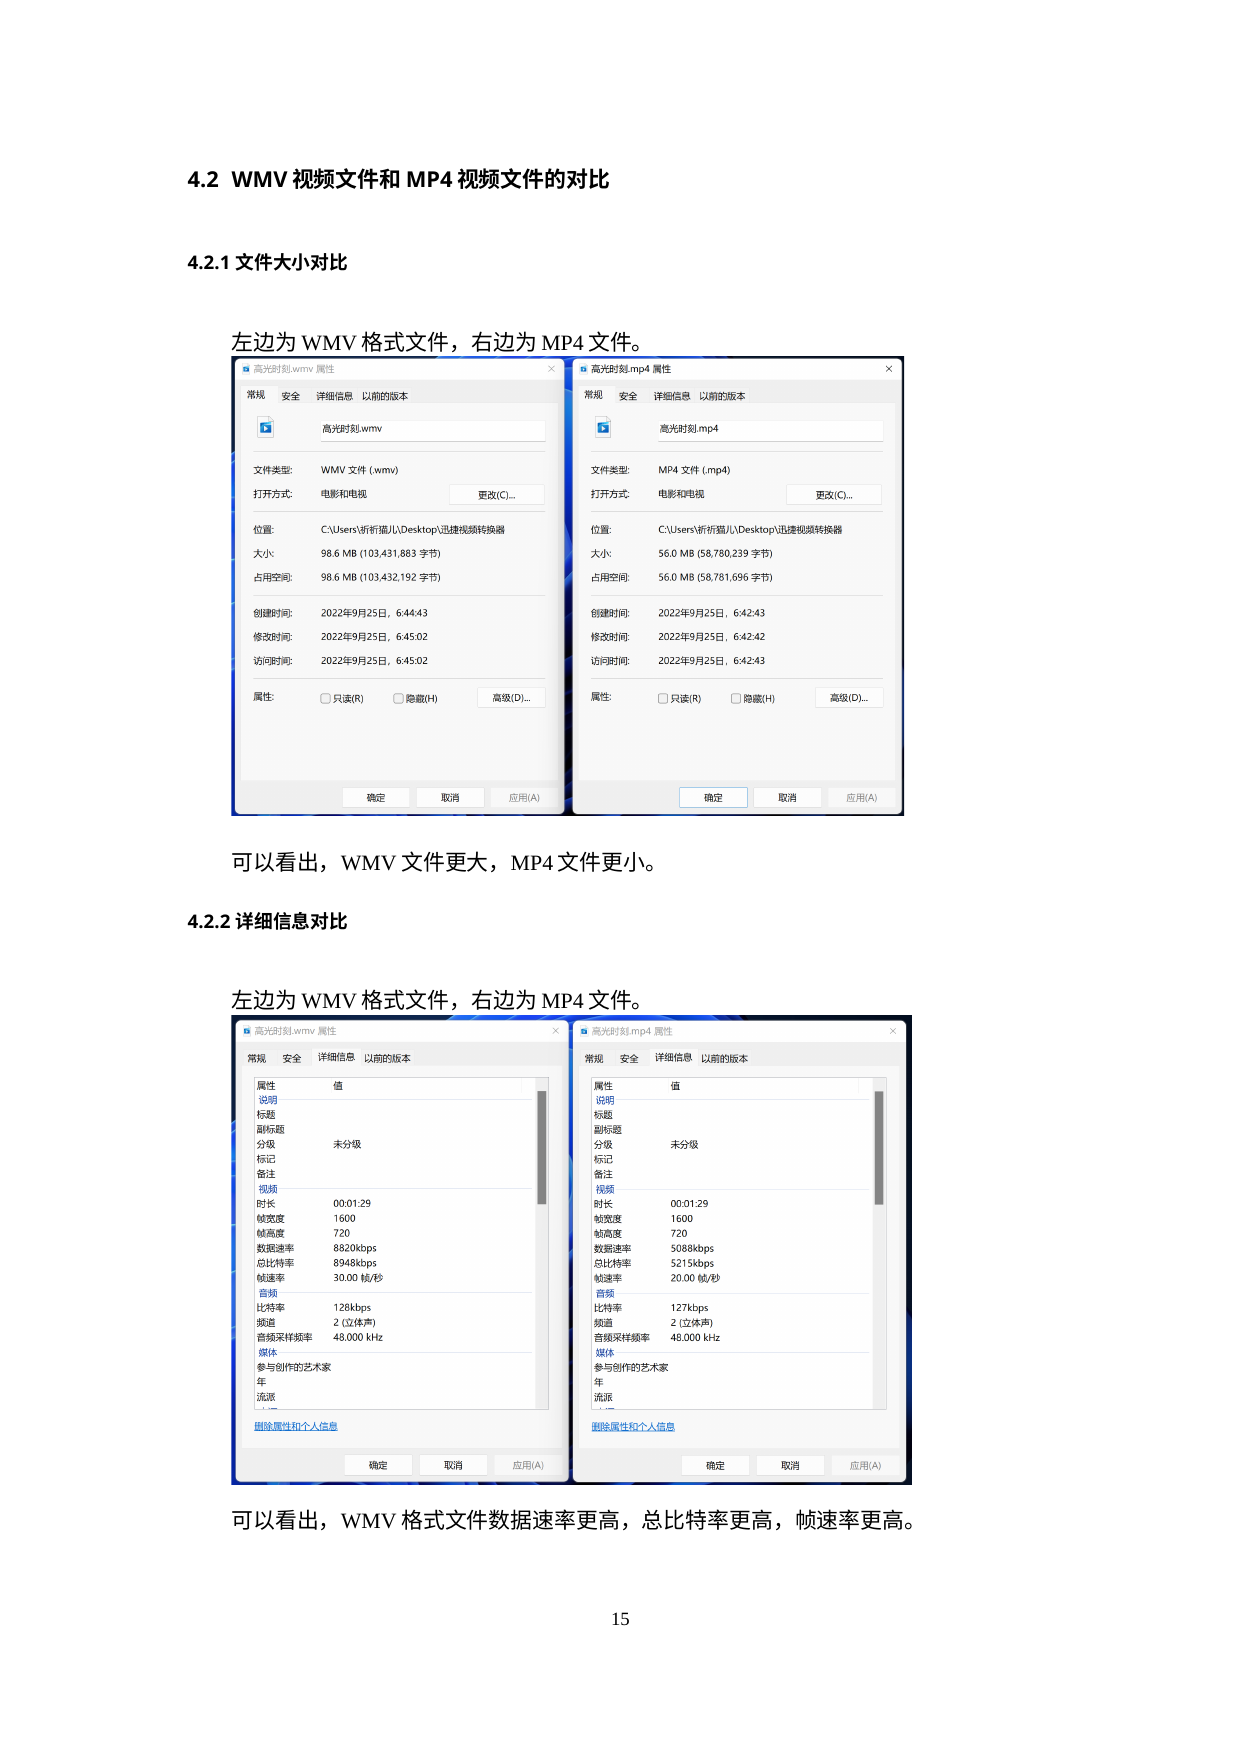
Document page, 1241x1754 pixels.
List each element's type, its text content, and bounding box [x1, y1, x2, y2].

subtitle WMV视频文件和MP4视频文件的对比 [187, 162, 1053, 194]
subtitle 4.2.2 详细信息对比 [187, 904, 1053, 936]
text 可以看出，WMV文件更大，MP4文件更小。 [187, 844, 1053, 877]
picture [231, 356, 905, 816]
text 左边为WMV格式文件，右边为MP4文件。 [187, 324, 1053, 357]
text 左边为WMV格式文件，右边为MP4文件。 [187, 983, 1053, 1016]
subtitle 4.2.1 文件大小对比 [187, 245, 1053, 277]
text 可以看出，WMV格式文件数据速率更高，总比特率更高，帧速率更高。 [187, 1503, 1053, 1536]
picture [231, 1015, 912, 1485]
